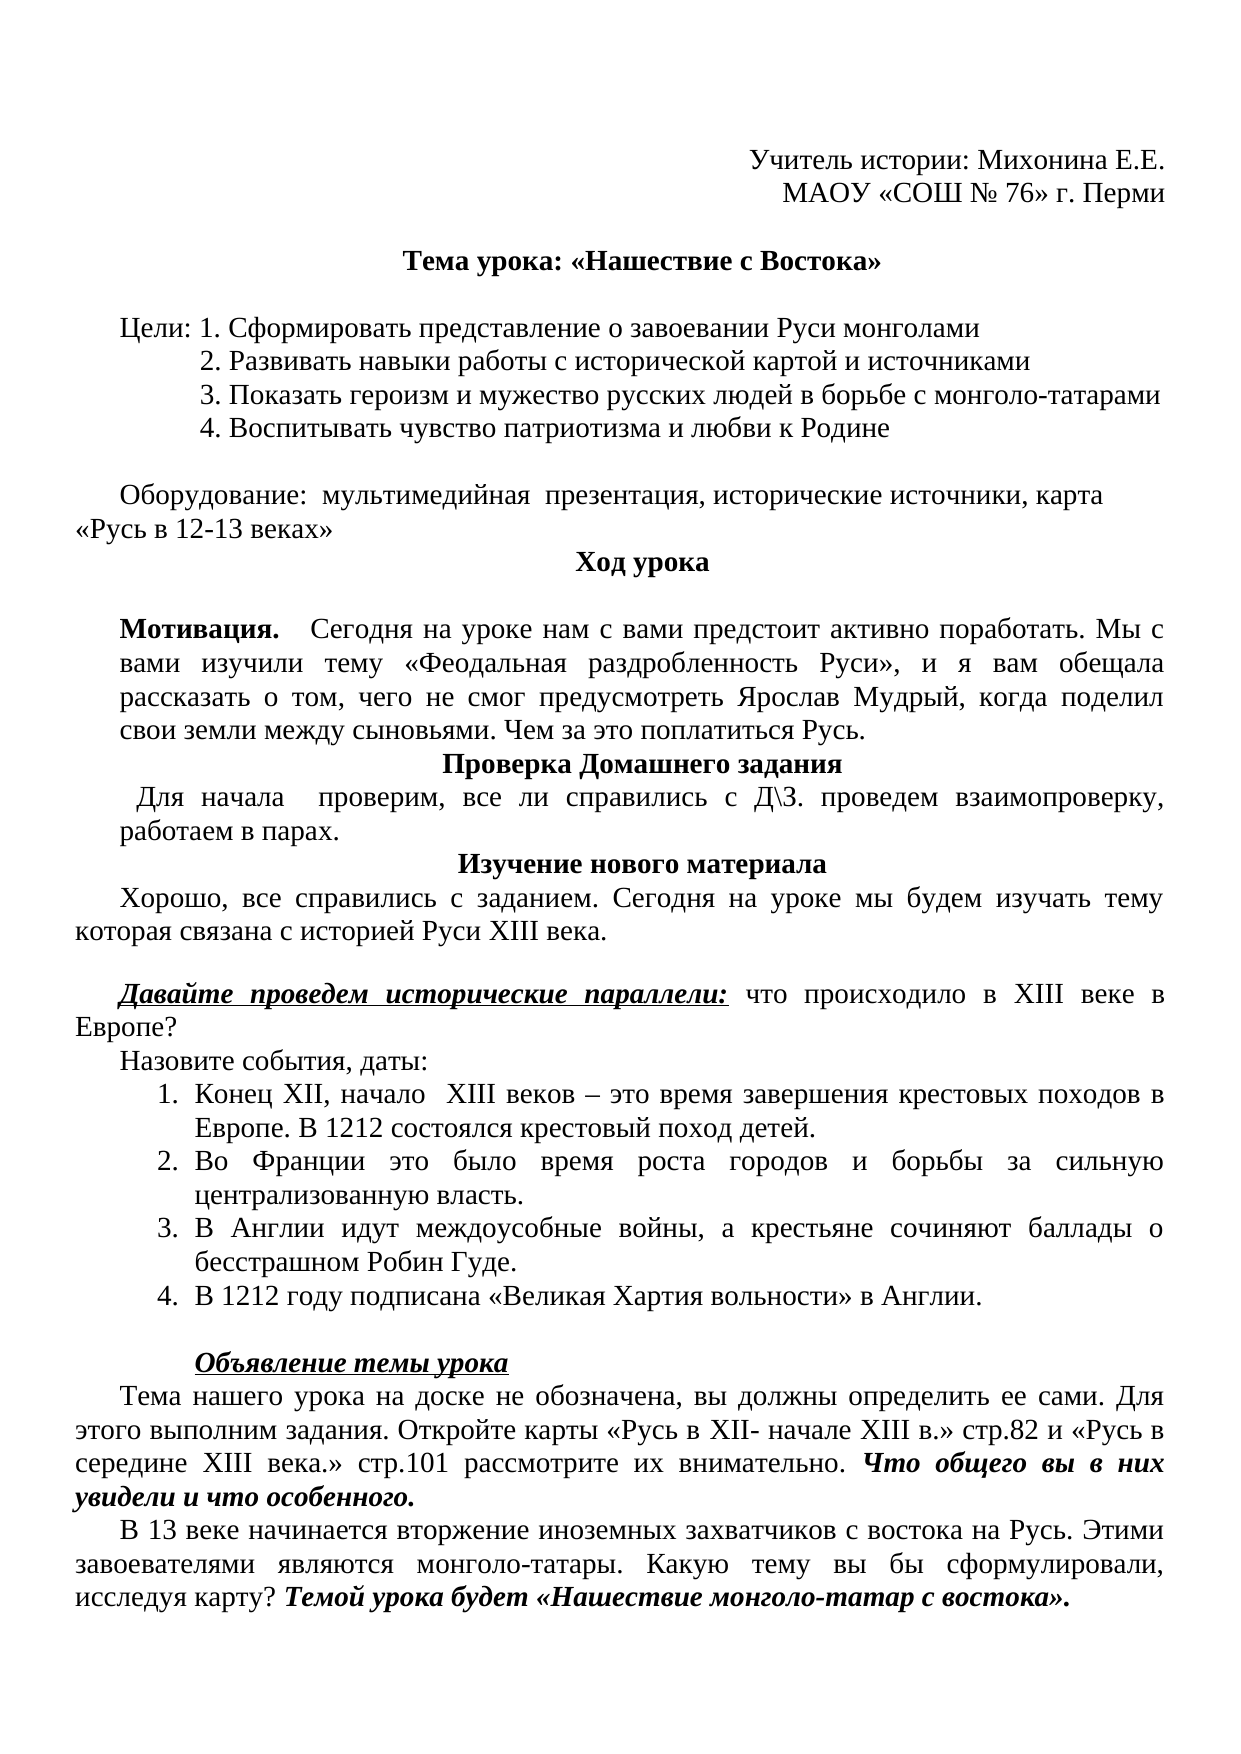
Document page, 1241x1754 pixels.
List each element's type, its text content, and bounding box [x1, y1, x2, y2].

text Для начала проверим, все ли справились с Д\З. проведем взаимопроверку, работаем в парах. [119, 779, 1165, 846]
text Тема нашего урока на доске не обозначена, вы должны определить ее сами. Для этого выполним задания. Откройте карты «Русь в XII- начале XIII в.» стр.82 и «Русь в середине XIII века.» стр.101 рассмотрите их внимательно. Что общего вы в них увидели и что особенного. [75, 1378, 1165, 1512]
text МАОУ «СОШ № 76» г. Перми [75, 176, 1165, 209]
text Давайте проведем исторические параллели: что происходило в XIII веке в Европе? [75, 976, 1165, 1043]
text 2. Развивать навыки работы с исторической картой и источниками [75, 343, 1165, 377]
list Конец XII, начало XIII веков – это время завершения крестовых походов в Европе. В 1212 состоялся крестовый поход детей. [157, 1076, 1165, 1143]
text Тема урока: «Нашествие с Востока» [75, 243, 1165, 276]
list В Англии идут междоусобные войны, а крестьяне сочиняют баллады о бесстрашном Робин Гуде. [157, 1211, 1165, 1278]
text В 13 веке начинается вторжение иноземных захватчиков с востока на Русь. Этими завоевателями являются монголо-татары. Какую тему вы бы сформулировали, исследуя карту? Темой урока будет «Нашествие монголо-татар с востока». [75, 1512, 1165, 1613]
text Изучение нового материала [75, 846, 1165, 880]
text 3. Показать героизм и мужество русских людей в борьбе с монголо-татарами [75, 377, 1165, 410]
text Оборудование: мультимедийная презентация, исторические источники, карта «Русь в 12-13 веках» [75, 477, 1165, 544]
text Проверка Домашнего задания [119, 746, 1165, 779]
text Ход урока [75, 544, 1165, 578]
text Назовите события, даты: [75, 1043, 1165, 1076]
list Объявление темы урока [194, 1345, 1165, 1378]
list В 1212 году подписана «Великая Хартия вольности» в Англии. [157, 1278, 1165, 1311]
text Цели: 1. Сформировать представление о завоевании Руси монголами [75, 310, 1165, 343]
text Учитель истории: Михонина Е.Е. [75, 142, 1165, 176]
text Хорошо, все справились с заданием. Сегодня на уроке мы будем изучать тему которая связана с историей Руси XIII века. [75, 880, 1165, 947]
list Во Франции это было время роста городов и борьбы за сильную централизованную власть. [157, 1143, 1165, 1211]
text Мотивация. Сегодня на уроке нам с вами предстоит активно поработать. Мы с вами изучили тему «Феодальная раздробленность Руси», и я вам обещала рассказать о том, чего не смог предусмотреть Ярослав Мудрый, когда поделил свои земли между сыновьями. Чем за это поплатиться Русь. [119, 612, 1165, 746]
text 4. Воспитывать чувство патриотизма и любви к Родине [75, 410, 1165, 444]
